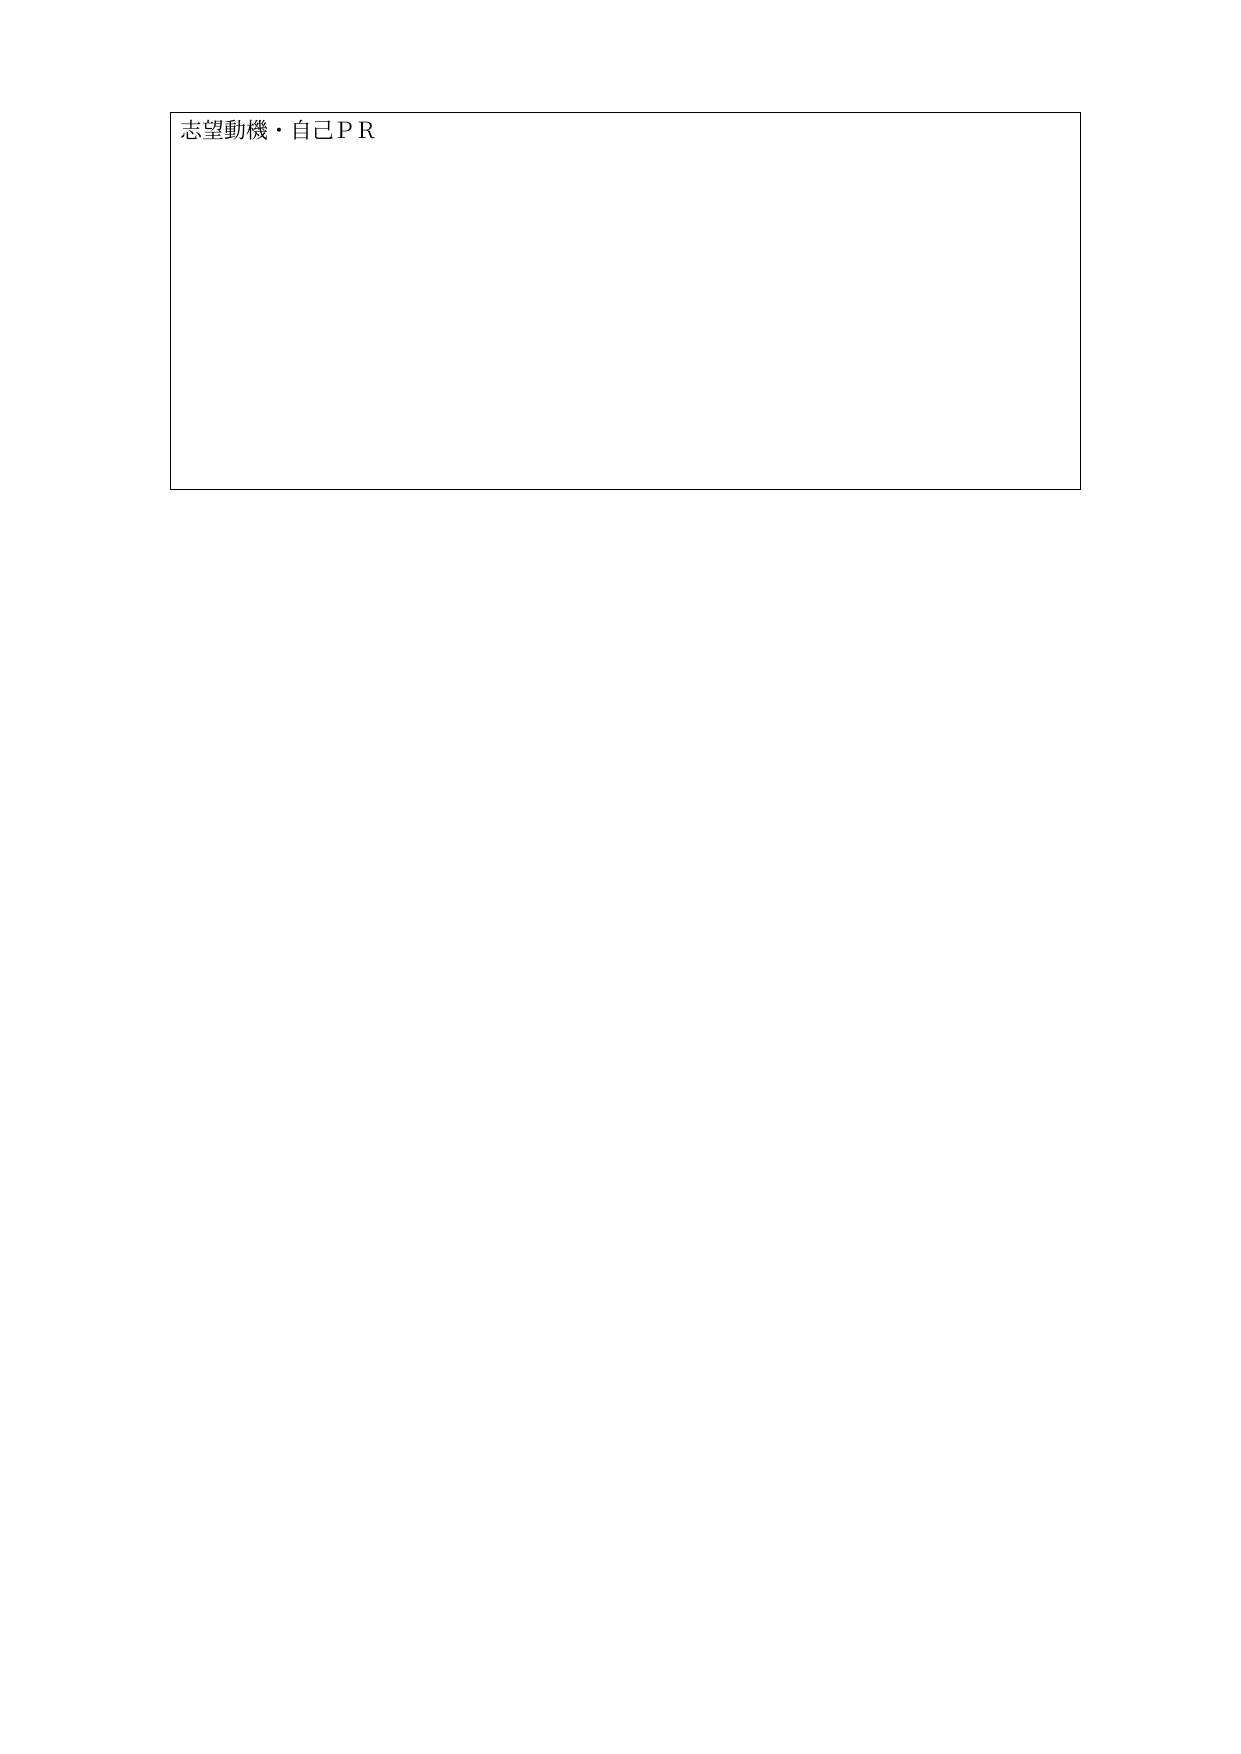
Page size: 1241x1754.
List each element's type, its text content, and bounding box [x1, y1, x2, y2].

table_cell 志望動機・自己ＰＲ [171, 113, 1080, 489]
